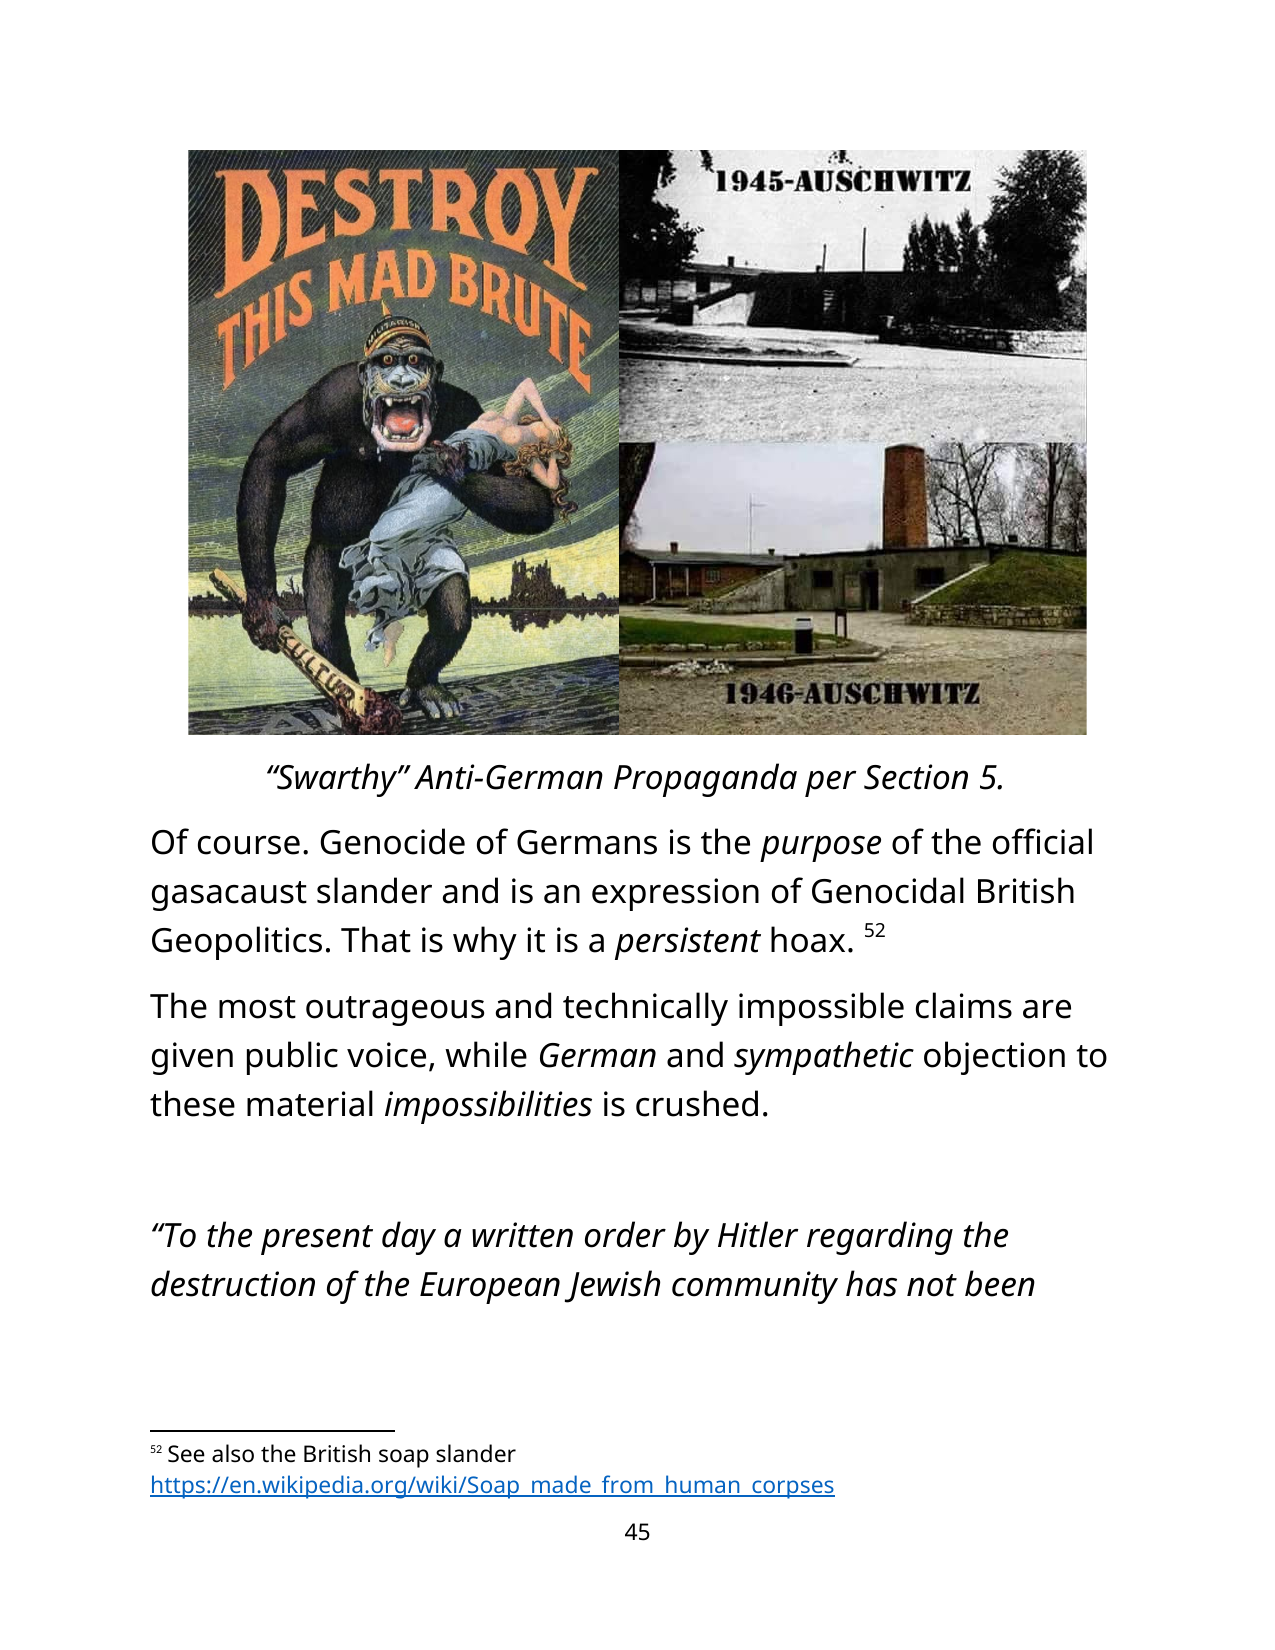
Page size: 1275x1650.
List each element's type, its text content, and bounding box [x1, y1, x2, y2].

text Of course. Genocide of Germans is the purpose of the official gasacaust slander and is an expression of Genocidal British Geopolitics. That is why it is a persistent hoax. [150, 819, 1125, 962]
text “Swarthy” Anti-German Propaganda per Section 5. [150, 753, 1125, 799]
picture [188, 150, 1087, 735]
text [150, 1212, 1125, 1306]
text The most outrageous and technically impossible claims are given public voice, while German and sympathetic objection to these material impossibilities is crushed. [150, 983, 1125, 1126]
